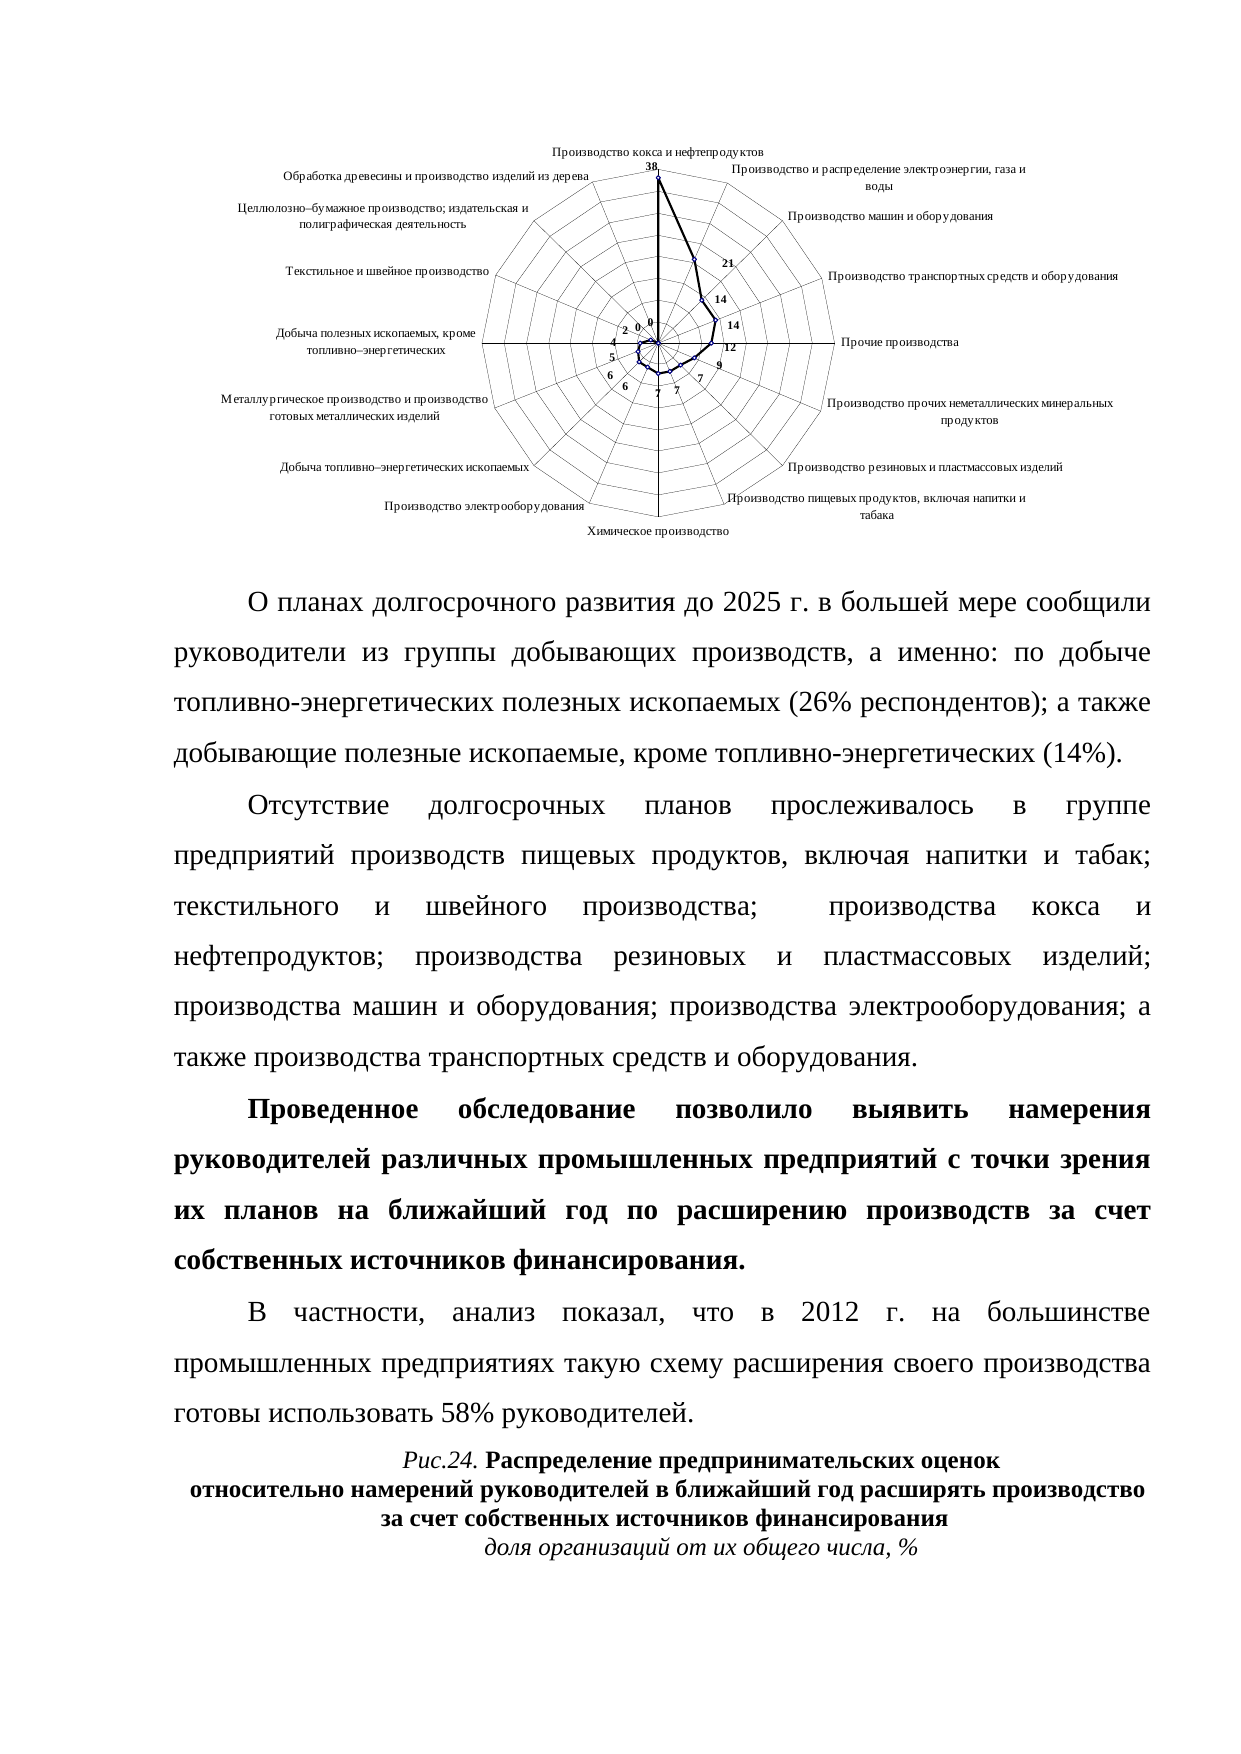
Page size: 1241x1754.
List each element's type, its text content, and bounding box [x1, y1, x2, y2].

text О планах долгосрочного развития до . в большей мере сообщили руководители из группы добывающих производств, а именно: по добыче топливно-энергетических полезных ископаемых (26% респондентов); а также добывающие полезные ископаемые, кроме топливно-энергетических (14%). [173, 584, 1152, 768]
text Отсутствие долгосрочных планов прослеживалось в группе предприятий производств пищевых продуктов, включая напитки и табак; текстильного и швейного производства; производства кокса и нефтепродуктов; производства резиновых и пластмассовых изделий; производства машин и оборудования; производства электрооборудования; а также производства транспортных средств и оборудования. [173, 787, 1152, 1072]
text доля организаций от их общего числа, % [177, 1532, 1152, 1560]
text Проведенное обследование позволило выявить намерения руководителей различных промышленных предприятий с точки зрения их планов на ближайший год по расширению производств за счет собственных источников финансирования. [173, 1091, 1152, 1276]
text Рис.24. Распределение предпринимательских оценок относительно намерений руководителей в ближайший год расширять производство за счет собственных источников финансирования [177, 1445, 1152, 1532]
text В частности, анализ показал, что в . на большинстве промышленных предприятиях такую схему расширения своего производства готовы использовать 58% руководителей. [173, 1294, 1152, 1429]
